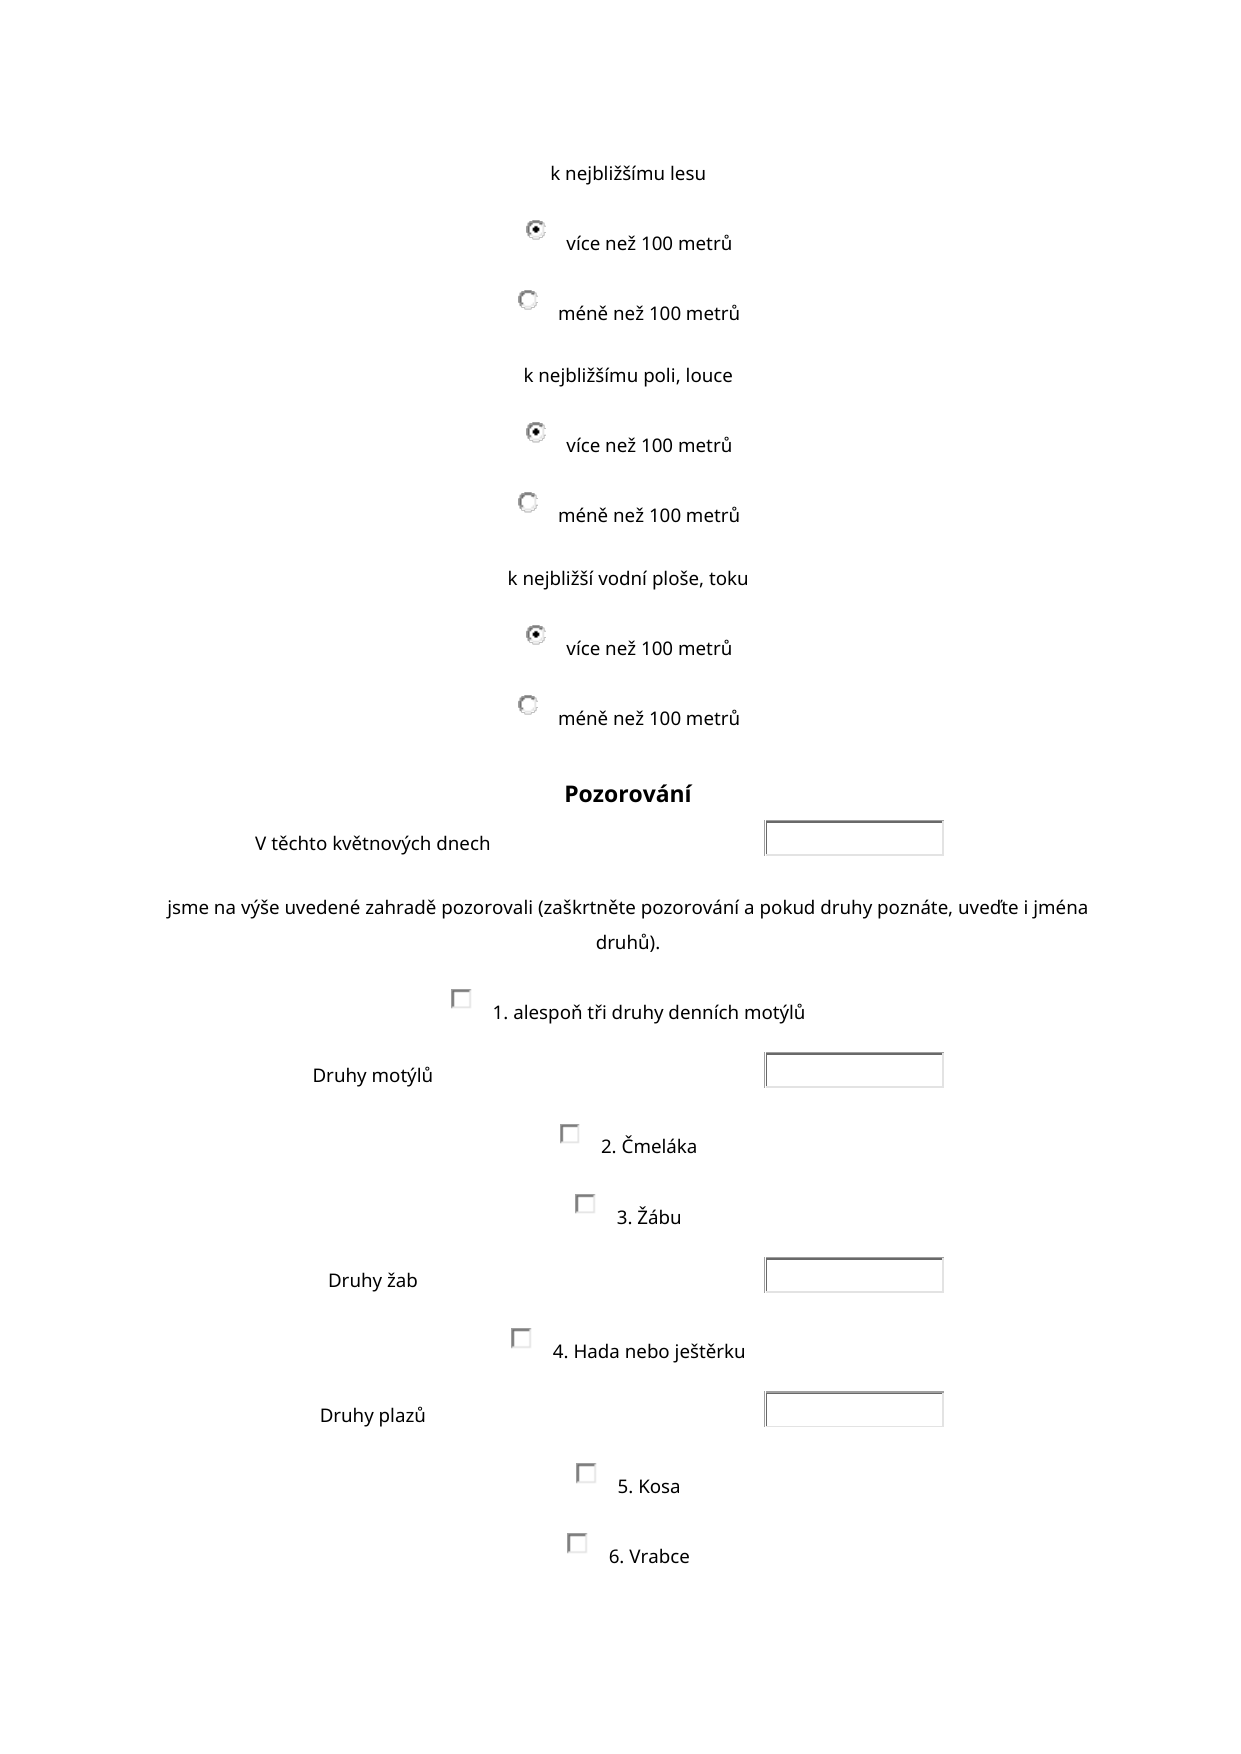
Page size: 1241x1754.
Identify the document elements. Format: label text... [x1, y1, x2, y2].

table_cell k nejbližšímu lesu [146, 148, 1110, 210]
table_cell [600, 1254, 1110, 1318]
table_cell 4. Hada nebo ještěrku [146, 1318, 1110, 1388]
table_cell 1. alespoň tři druhy denních motýlů [146, 979, 1110, 1048]
table_cell Druhy motýlů [146, 1049, 599, 1113]
table_cell méně než 100 metrů [146, 684, 1110, 754]
table_cell 3. Žábu [146, 1183, 1110, 1253]
table_cell Pozorování [146, 755, 1110, 817]
table_cell Druhy plazů [146, 1388, 599, 1453]
table_cell více než 100 metrů [146, 614, 1110, 684]
table_cell více než 100 metrů [146, 412, 1110, 482]
table_cell 2. Čmeláka [146, 1113, 1110, 1183]
table_cell k nejbližší vodní ploše, toku [146, 552, 1110, 614]
table_cell k nejbližšímu poli, louce [146, 350, 1110, 412]
table_cell jsme na výše uvedené zahradě pozorovali (zaškrtněte pozorování a pokud druhy poznáte, uveďte i jména druhů). [146, 881, 1110, 978]
table_cell V těchto květnových dnech [146, 817, 599, 881]
table_cell méně než 100 metrů [146, 280, 1110, 350]
table_cell [600, 1049, 1110, 1113]
table_cell 6. Vrabce [146, 1523, 1110, 1593]
table_cell méně než 100 metrů [146, 482, 1110, 552]
table_cell [600, 817, 1110, 881]
table_cell více než 100 metrů [146, 210, 1110, 280]
table_cell Druhy žab [146, 1254, 599, 1318]
table_cell 5. Kosa [146, 1453, 1110, 1523]
table_cell [600, 1388, 1110, 1453]
